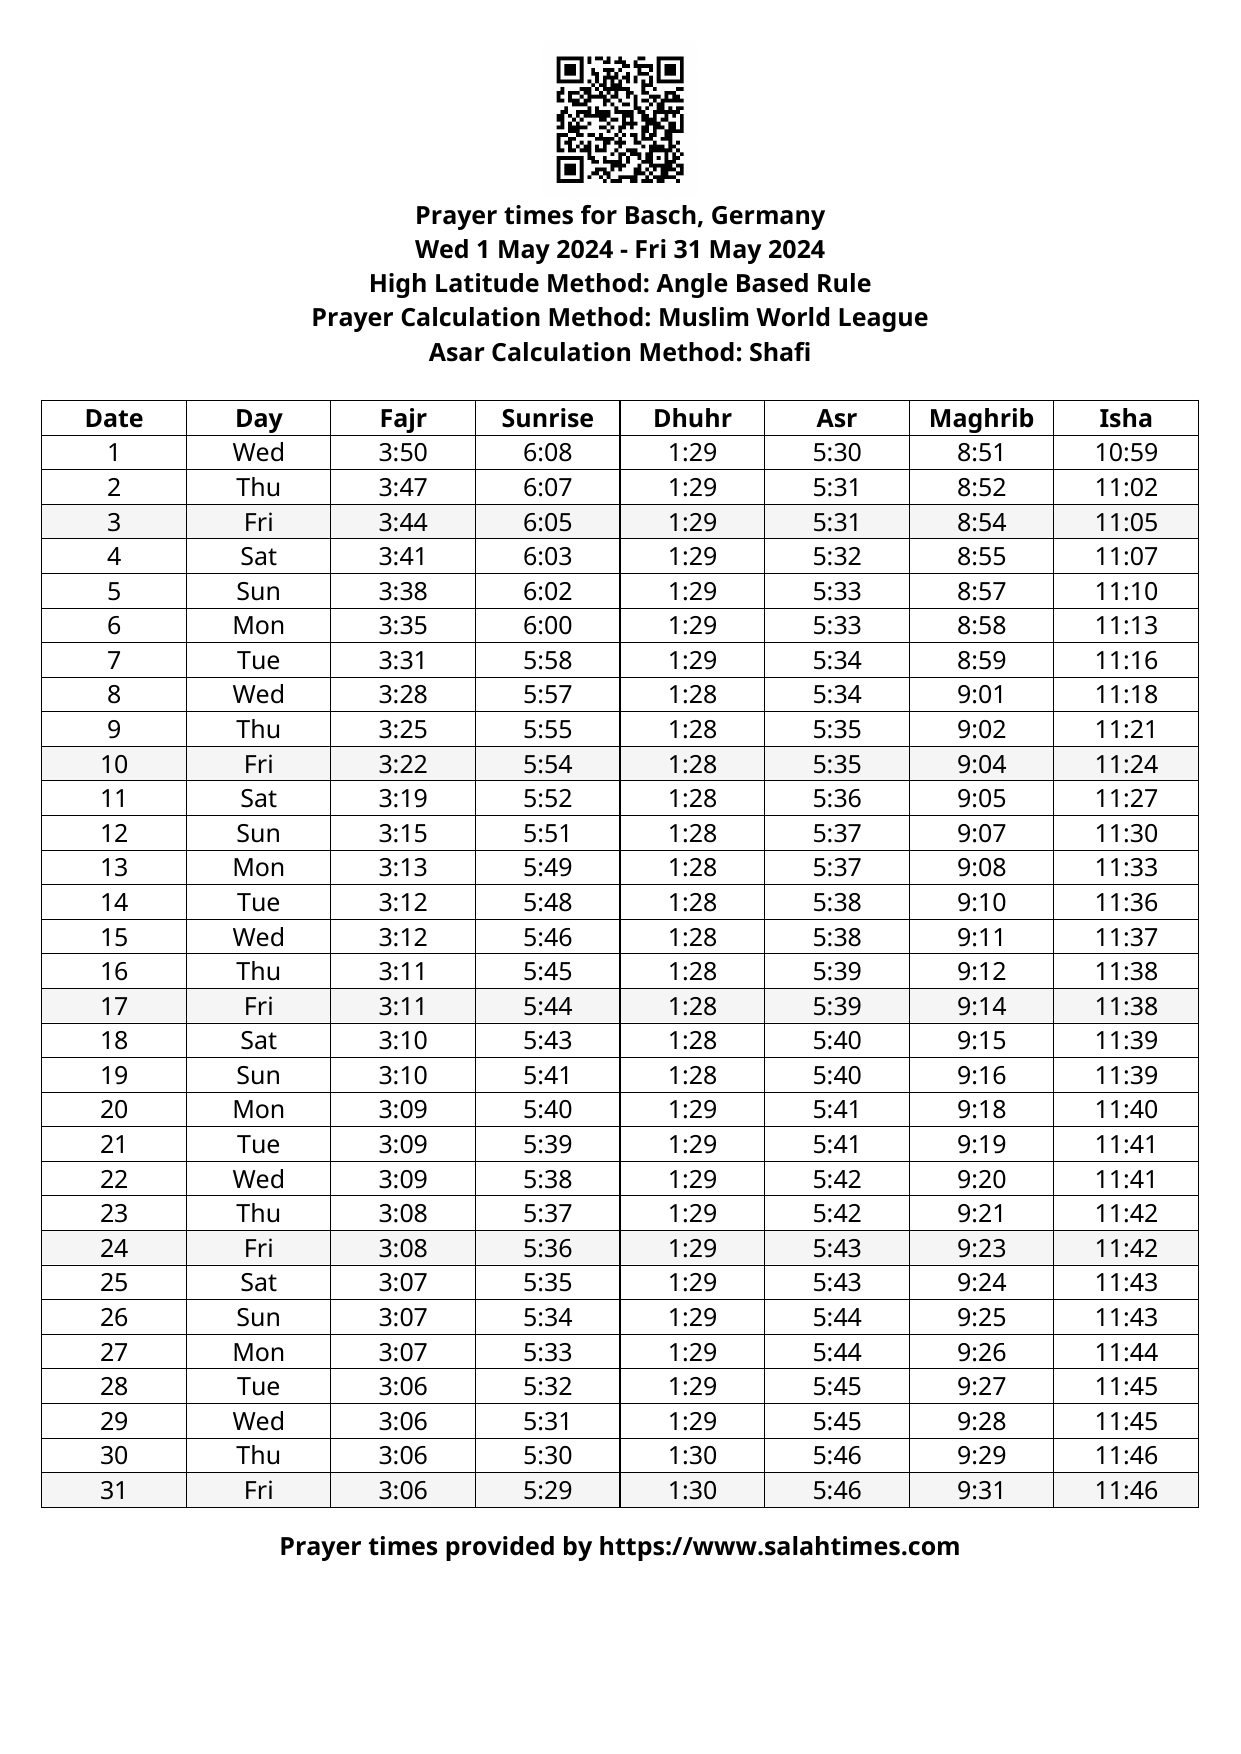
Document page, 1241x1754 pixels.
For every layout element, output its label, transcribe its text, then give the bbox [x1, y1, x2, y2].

table_cell 5:39 [476, 1127, 619, 1161]
table_cell 1:29 [621, 643, 764, 677]
table_cell 1:28 [621, 816, 764, 849]
table_cell 15 [42, 920, 186, 953]
table_cell 5:31 [765, 505, 909, 538]
table_cell 3:25 [331, 712, 475, 746]
table_cell Thu [187, 470, 330, 504]
table_cell 6:08 [476, 436, 619, 469]
table_cell 5:45 [476, 954, 619, 988]
table_cell 11:39 [1054, 1058, 1198, 1092]
table_header Date [42, 401, 186, 434]
table_cell 3:09 [331, 1093, 475, 1126]
table_cell 25 [42, 1266, 186, 1299]
table_cell 28 [42, 1369, 186, 1403]
table_cell 1:29 [621, 539, 764, 573]
table_cell 6 [42, 609, 186, 642]
table_cell 3:22 [331, 747, 475, 780]
table_cell 3:31 [331, 643, 475, 677]
table_cell 5:34 [765, 678, 909, 711]
table_cell Thu [187, 712, 330, 746]
table_cell 11:21 [1054, 712, 1198, 746]
table_cell 5:42 [765, 1196, 909, 1230]
table_cell 8:59 [910, 643, 1053, 677]
table_cell 11:24 [1054, 747, 1198, 780]
text Prayer times for Basch, Germany [42, 198, 1198, 232]
table_cell 5:36 [765, 781, 909, 815]
table_cell 5:35 [765, 712, 909, 746]
table_cell 11:27 [1054, 781, 1198, 815]
table_cell Fri [187, 747, 330, 780]
table_cell 11:43 [1054, 1266, 1198, 1299]
table_cell 21 [42, 1127, 186, 1161]
table_cell 3:35 [331, 609, 475, 642]
table_cell 1:28 [621, 712, 764, 746]
table_cell 11:42 [1054, 1231, 1198, 1264]
table_cell 5:43 [765, 1231, 909, 1264]
table_cell 5:55 [476, 712, 619, 746]
table_cell Sat [187, 539, 330, 573]
table_cell 3:07 [331, 1300, 475, 1334]
table_cell Thu [187, 1196, 330, 1230]
table_cell 5:35 [765, 747, 909, 780]
table_cell 9:25 [910, 1300, 1053, 1334]
table_header Dhuhr [621, 401, 764, 434]
table_cell 1:30 [621, 1439, 764, 1472]
table_cell 5:40 [476, 1093, 619, 1126]
table_cell Wed [187, 436, 330, 469]
picture [542, 41, 699, 198]
table_cell 5:32 [765, 539, 909, 573]
table_cell 9:07 [910, 816, 1053, 849]
table_cell 3:06 [331, 1439, 475, 1472]
table_cell 3:07 [331, 1335, 475, 1368]
table_cell 5:46 [765, 1473, 909, 1507]
table_cell 5:37 [765, 816, 909, 849]
table_cell Wed [187, 678, 330, 711]
table_cell 5:48 [476, 885, 619, 919]
table_cell 11:05 [1054, 505, 1198, 538]
table_cell 9:29 [910, 1439, 1053, 1472]
table_cell 3:11 [331, 954, 475, 988]
table_cell 6:00 [476, 609, 619, 642]
table_cell 5:34 [765, 643, 909, 677]
table_cell 8:55 [910, 539, 1053, 573]
table_cell 5:37 [476, 1196, 619, 1230]
table_cell 3:15 [331, 816, 475, 849]
table_cell 3:10 [331, 1024, 475, 1057]
table_cell 11:38 [1054, 989, 1198, 1022]
table_cell 1:29 [621, 1162, 764, 1195]
table_cell 8 [42, 678, 186, 711]
table_cell 5:45 [765, 1404, 909, 1437]
table_cell 5:34 [476, 1300, 619, 1334]
table_cell Wed [187, 1162, 330, 1195]
table_cell Tue [187, 885, 330, 919]
table_header Fajr [331, 401, 475, 434]
table_cell 3 [42, 505, 186, 538]
table_header Isha [1054, 401, 1198, 434]
table_cell 11:37 [1054, 920, 1198, 953]
table_cell Tue [187, 1127, 330, 1161]
table_cell 5:41 [765, 1127, 909, 1161]
table_cell 6:03 [476, 539, 619, 573]
table_cell 1:28 [621, 781, 764, 815]
table_cell 11:41 [1054, 1162, 1198, 1195]
table_cell 11:43 [1054, 1300, 1198, 1334]
table_cell 30 [42, 1439, 186, 1472]
table_cell 24 [42, 1231, 186, 1264]
table_cell Mon [187, 1335, 330, 1368]
table_header Day [187, 401, 330, 434]
table_cell 5:32 [476, 1369, 619, 1403]
table_cell 9:01 [910, 678, 1053, 711]
table_cell 9:26 [910, 1335, 1053, 1368]
table_cell 3:07 [331, 1266, 475, 1299]
table_cell 1:28 [621, 954, 764, 988]
table_cell Sat [187, 781, 330, 815]
table_cell 11:42 [1054, 1196, 1198, 1230]
table_cell 20 [42, 1093, 186, 1126]
table_cell 3:47 [331, 470, 475, 504]
table_cell 11:36 [1054, 885, 1198, 919]
table_cell 23 [42, 1196, 186, 1230]
table_cell 1:28 [621, 678, 764, 711]
table_cell 3:28 [331, 678, 475, 711]
table_cell 5:49 [476, 851, 619, 884]
table_cell Mon [187, 1093, 330, 1126]
table_cell 9:11 [910, 920, 1053, 953]
table_cell 9:08 [910, 851, 1053, 884]
text High Latitude Method: Angle Based Rule [42, 266, 1198, 300]
table_cell 1:28 [621, 851, 764, 884]
table_cell 8:54 [910, 505, 1053, 538]
table_cell 22 [42, 1162, 186, 1195]
table_cell 1:28 [621, 989, 764, 1022]
text Prayer Calculation Method: Muslim World League [42, 300, 1198, 334]
table_header Maghrib [910, 401, 1053, 434]
table_cell 3:41 [331, 539, 475, 573]
table_cell 11:16 [1054, 643, 1198, 677]
text Wed 1 May 2024 - Fri 31 May 2024 [42, 232, 1198, 266]
table_cell 27 [42, 1335, 186, 1368]
table_cell 5:29 [476, 1473, 619, 1507]
table_cell 9:27 [910, 1369, 1053, 1403]
table_cell 14 [42, 885, 186, 919]
table_cell 9:28 [910, 1404, 1053, 1437]
table_cell 5:40 [765, 1024, 909, 1057]
table_cell 5:41 [765, 1093, 909, 1126]
table_cell 9:02 [910, 712, 1053, 746]
table_cell 5:43 [476, 1024, 619, 1057]
table_cell Fri [187, 989, 330, 1022]
table_header Sunrise [476, 401, 619, 434]
table_cell 5:39 [765, 954, 909, 988]
table_cell 9:19 [910, 1127, 1053, 1161]
table_cell 29 [42, 1404, 186, 1437]
table_cell Wed [187, 920, 330, 953]
table_cell 9:14 [910, 989, 1053, 1022]
table_cell 1:28 [621, 1024, 764, 1057]
table_cell 3:06 [331, 1473, 475, 1507]
table_cell 11:45 [1054, 1369, 1198, 1403]
table_header Asr [765, 401, 909, 434]
table_cell 1:29 [621, 436, 764, 469]
table_cell 2 [42, 470, 186, 504]
table_cell 11:44 [1054, 1335, 1198, 1368]
table_cell 12 [42, 816, 186, 849]
table_cell 5:33 [765, 609, 909, 642]
table_cell 5:46 [765, 1439, 909, 1472]
table_cell 5:35 [476, 1266, 619, 1299]
table_cell 5:38 [765, 920, 909, 953]
table_cell 3:12 [331, 885, 475, 919]
table_cell 3:08 [331, 1196, 475, 1230]
table_cell 1:29 [621, 609, 764, 642]
table_cell 1:29 [621, 1231, 764, 1264]
table_cell 5:46 [476, 920, 619, 953]
table_cell 11:46 [1054, 1439, 1198, 1472]
table_cell 11:30 [1054, 816, 1198, 849]
table_cell 16 [42, 954, 186, 988]
table_cell 5 [42, 574, 186, 607]
table_cell 11:07 [1054, 539, 1198, 573]
table_cell 3:08 [331, 1231, 475, 1264]
table_cell Fri [187, 1231, 330, 1264]
table_cell 10:59 [1054, 436, 1198, 469]
table_cell 9:04 [910, 747, 1053, 780]
table_cell 8:58 [910, 609, 1053, 642]
table_cell 8:52 [910, 470, 1053, 504]
table_cell 1:29 [621, 1093, 764, 1126]
table_cell 5:30 [765, 436, 909, 469]
table_cell 5:42 [765, 1162, 909, 1195]
table_cell 3:11 [331, 989, 475, 1022]
table_cell 1:29 [621, 1196, 764, 1230]
table_cell 5:30 [476, 1439, 619, 1472]
table_cell 5:43 [765, 1266, 909, 1299]
table_cell 11:39 [1054, 1024, 1198, 1057]
table_cell Tue [187, 643, 330, 677]
table_cell 5:57 [476, 678, 619, 711]
table_cell 9:24 [910, 1266, 1053, 1299]
table_cell 3:06 [331, 1369, 475, 1403]
table_cell 9 [42, 712, 186, 746]
table_cell 3:44 [331, 505, 475, 538]
table_cell 3:13 [331, 851, 475, 884]
table_cell Thu [187, 1439, 330, 1472]
table_cell 9:21 [910, 1196, 1053, 1230]
table_cell 26 [42, 1300, 186, 1334]
table_cell 11:33 [1054, 851, 1198, 884]
table_cell 1:29 [621, 1404, 764, 1437]
table_cell 8:57 [910, 574, 1053, 607]
table_cell 1:29 [621, 505, 764, 538]
table_cell 11:46 [1054, 1473, 1198, 1507]
table_cell 1:28 [621, 885, 764, 919]
table_cell 1:29 [621, 1369, 764, 1403]
table_cell 5:31 [476, 1404, 619, 1437]
table_cell 5:36 [476, 1231, 619, 1264]
table_cell 19 [42, 1058, 186, 1092]
table_cell 1:29 [621, 1127, 764, 1161]
table_cell 5:58 [476, 643, 619, 677]
table_cell Tue [187, 1369, 330, 1403]
table_cell 5:54 [476, 747, 619, 780]
table_cell 13 [42, 851, 186, 884]
table_cell 10 [42, 747, 186, 780]
table_cell Sun [187, 816, 330, 849]
table_cell 31 [42, 1473, 186, 1507]
table_cell 17 [42, 989, 186, 1022]
table_cell 6:07 [476, 470, 619, 504]
table_cell 5:33 [476, 1335, 619, 1368]
table_cell 1:29 [621, 470, 764, 504]
table_cell Sat [187, 1024, 330, 1057]
table_cell 3:38 [331, 574, 475, 607]
table_cell 1:29 [621, 1266, 764, 1299]
table_cell 1:29 [621, 1335, 764, 1368]
table_cell Sun [187, 1058, 330, 1092]
table_cell Mon [187, 851, 330, 884]
table_cell 11:18 [1054, 678, 1198, 711]
table_cell 11:38 [1054, 954, 1198, 988]
table_cell 9:16 [910, 1058, 1053, 1092]
table_cell 3:10 [331, 1058, 475, 1092]
table_cell 5:51 [476, 816, 619, 849]
table_cell 5:31 [765, 470, 909, 504]
table_cell 5:37 [765, 851, 909, 884]
table_cell Fri [187, 1473, 330, 1507]
table_cell 9:12 [910, 954, 1053, 988]
table_cell 5:38 [476, 1162, 619, 1195]
table_cell 1:28 [621, 1058, 764, 1092]
table_cell 3:19 [331, 781, 475, 815]
table_cell 5:38 [765, 885, 909, 919]
table_cell Mon [187, 609, 330, 642]
table_cell Sun [187, 1300, 330, 1334]
table_cell 18 [42, 1024, 186, 1057]
table_cell 3:09 [331, 1127, 475, 1161]
table_cell 5:44 [765, 1335, 909, 1368]
table_cell 1:28 [621, 747, 764, 780]
table_cell 11:40 [1054, 1093, 1198, 1126]
table_cell 6:05 [476, 505, 619, 538]
text Prayer times provided by https://www.salahtimes.com [42, 1528, 1198, 1563]
table_cell 11:10 [1054, 574, 1198, 607]
table_cell Wed [187, 1404, 330, 1437]
table_cell 4 [42, 539, 186, 573]
table_cell 5:44 [765, 1300, 909, 1334]
table_cell Fri [187, 505, 330, 538]
table_cell 11:02 [1054, 470, 1198, 504]
table_cell 9:18 [910, 1093, 1053, 1126]
table_cell 3:09 [331, 1162, 475, 1195]
table_cell 11:41 [1054, 1127, 1198, 1161]
table_cell 5:44 [476, 989, 619, 1022]
table_cell 9:10 [910, 885, 1053, 919]
table_cell 8:51 [910, 436, 1053, 469]
text Asar Calculation Method: Shafi [42, 334, 1198, 368]
table_cell 5:41 [476, 1058, 619, 1092]
table_cell 9:05 [910, 781, 1053, 815]
table_cell 1:30 [621, 1473, 764, 1507]
table_cell 6:02 [476, 574, 619, 607]
table_cell 7 [42, 643, 186, 677]
table_cell 1:29 [621, 1300, 764, 1334]
table_cell Sun [187, 574, 330, 607]
table_cell 3:50 [331, 436, 475, 469]
table_cell 5:33 [765, 574, 909, 607]
table_cell 9:20 [910, 1162, 1053, 1195]
table_cell 11:13 [1054, 609, 1198, 642]
table_cell 5:45 [765, 1369, 909, 1403]
table_cell Thu [187, 954, 330, 988]
table_cell 9:23 [910, 1231, 1053, 1264]
table_cell 3:12 [331, 920, 475, 953]
table_cell Sat [187, 1266, 330, 1299]
table_cell 1:29 [621, 574, 764, 607]
table_cell 9:15 [910, 1024, 1053, 1057]
table_cell 1:28 [621, 920, 764, 953]
table_cell 9:31 [910, 1473, 1053, 1507]
table_cell 5:52 [476, 781, 619, 815]
table_cell 11 [42, 781, 186, 815]
table_cell 11:45 [1054, 1404, 1198, 1437]
table_cell 5:39 [765, 989, 909, 1022]
table_cell 5:40 [765, 1058, 909, 1092]
table_cell 1 [42, 436, 186, 469]
table_cell 3:06 [331, 1404, 475, 1437]
